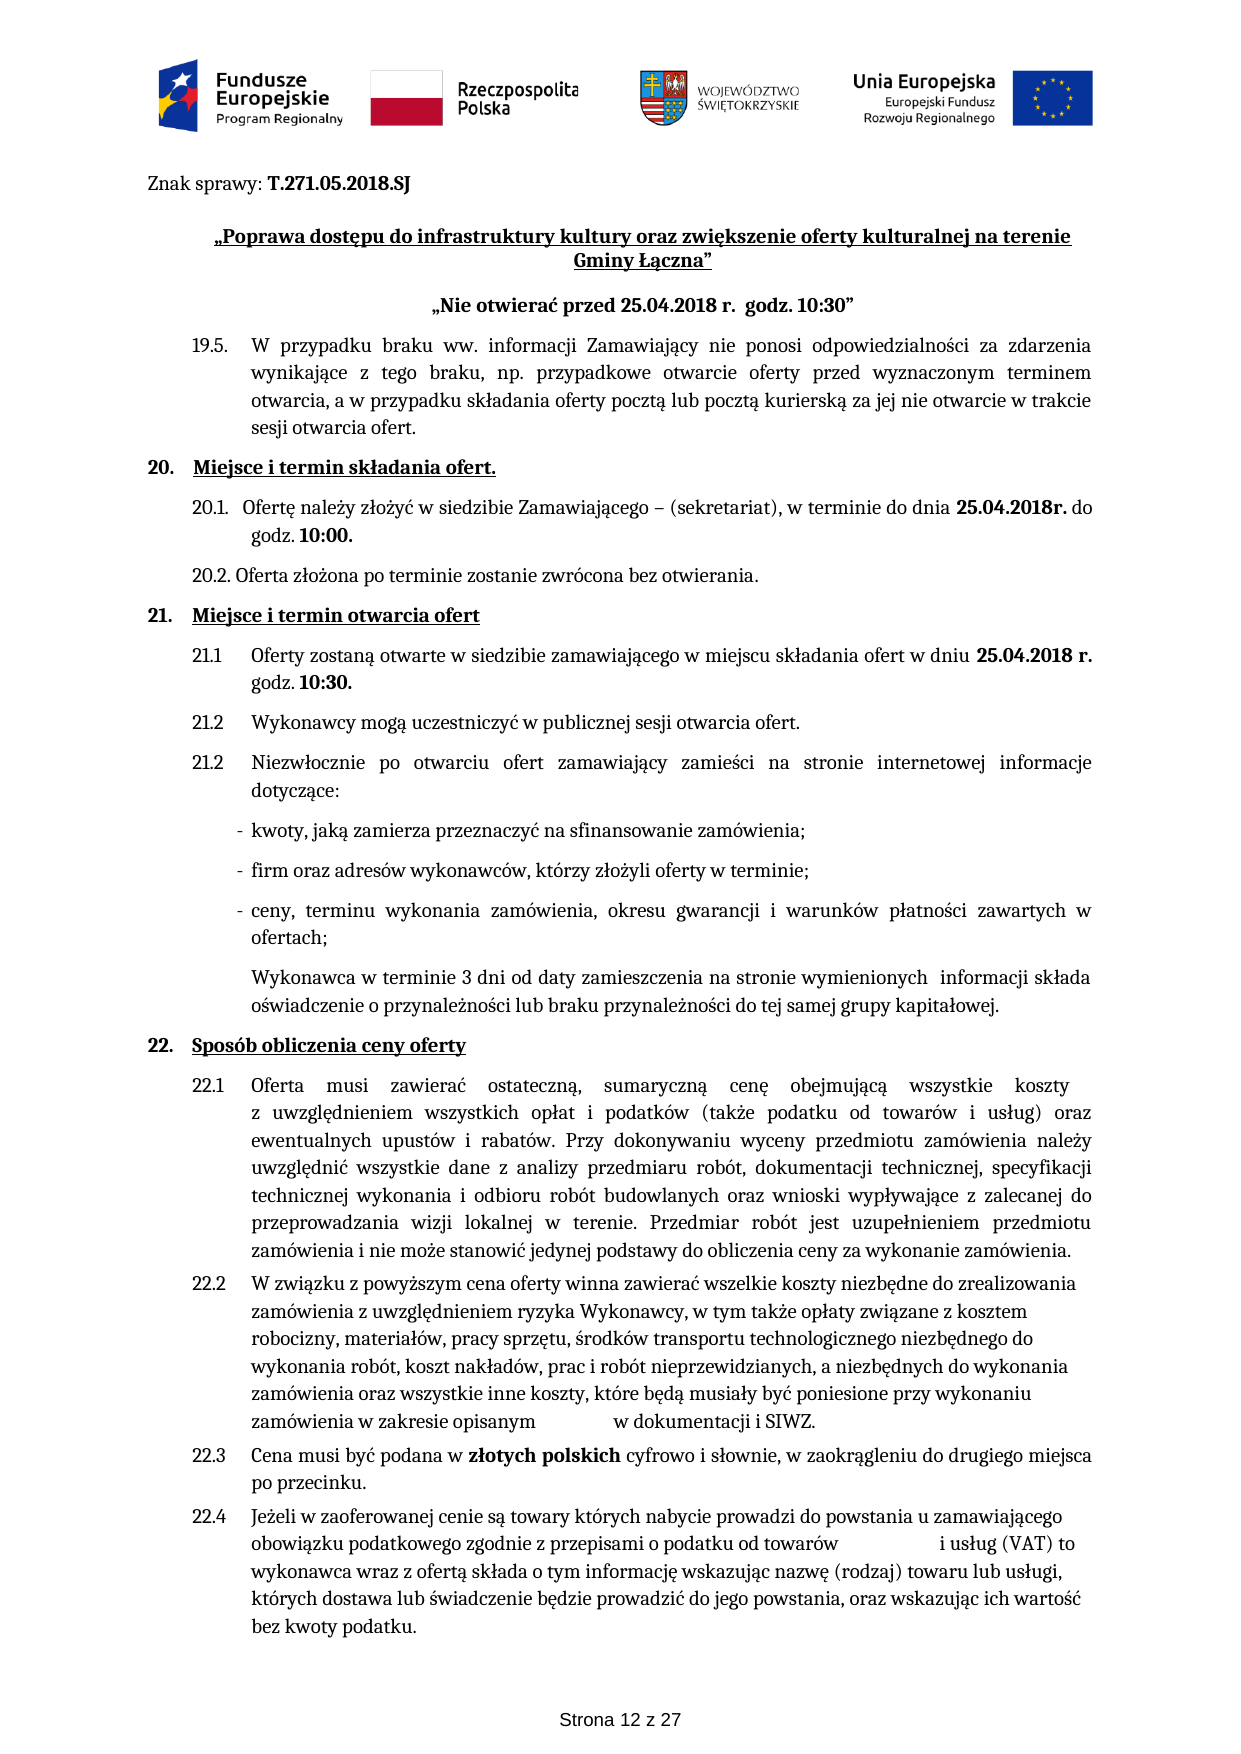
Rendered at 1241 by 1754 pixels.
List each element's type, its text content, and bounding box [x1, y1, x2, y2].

list - firm oraz adresów wykonawców, którzy złożyli oferty w terminie; [236, 858, 1092, 882]
list Jeżeli w zaoferowanej cenie są towary których nabycie prowadzi do powstania u zamawiającego obowiązku podatkowego zgodnie z przepisami o podatku od towarów i usług (VAT) to wykonawca wraz z ofertą składa o tym informację wskazując nazwę (rodzaj) towaru lub usługi, których dostawa lub świadczenie będzie prowadzić do jego powstania, oraz wskazując ich wartość bez kwoty podatku. [192, 1504, 1092, 1638]
list 21.2 Wykonawcy mogą uczestniczyć w publicznej sesji otwarcia ofert. [192, 711, 1092, 735]
picture [370, 59, 579, 132]
subtitle Miejsce i termin otwarcia ofert [148, 603, 1092, 627]
list „Poprawa dostępu do infrastruktury kultury oraz zwiększenie oferty kulturalnej na terenie Gminy Łączna” [193, 224, 1092, 272]
list Cena musi być podana w złotych polskich cyfrowo i słownie, w zaokrągleniu do drugiego miejsca po przecinku. [192, 1443, 1092, 1495]
text „Nie otwierać przed 25.04.2018 r. godz. 10:30” [193, 293, 1092, 317]
list Oferta musi zawierać ostateczną, sumaryczną cenę obejmującą wszystkie koszty z uwzględnieniem wszystkich opłat i podatków (także podatku od towarów i usług) oraz ewentualnych upustów i rabatów. Przy dokonywaniu wyceny przedmiotu zamówienia należy uwzględnić wszystkie dane z analizy przedmiaru robót, dokumentacji technicznej, specyfikacji technicznej wykonania i odbioru robót budowlanych oraz wnioski wypływające z zalecanej do przeprowadzania wizji lokalnej w terenie. Przedmiar robót jest uzupełnieniem przedmiotu zamówienia i nie może stanowić jedynej podstawy do obliczenia ceny za wykonanie zamówienia. [192, 1073, 1092, 1262]
text 20.2. Oferta złożona po terminie zostanie zwrócona bez otwierania. [192, 563, 1092, 587]
list - kwoty, jaką zamierza przeznaczyć na sfinansowanie zamówienia; [236, 818, 1092, 842]
list W przypadku braku ww. informacji Zamawiający nie ponosi odpowiedzialności za zdarzenia wynikające z tego braku, np. przypadkowe otwarcie oferty przed wyznaczonym terminem otwarcia, a w przypadku składania oferty pocztą lub pocztą kurierską za jej nie otwarcie w trakcie sesji otwarcia ofert. [192, 333, 1092, 440]
list Wykonawca w terminie 3 dni od daty zamieszczenia na stronie wymienionych informacji składa oświadczenie o przynależności lub braku przynależności do tej samej grupy kapitałowej. [236, 966, 1092, 1017]
picture [854, 59, 1093, 132]
list 21.1 Oferty zostaną otwarte w siedzibie zamawiającego w miejscu składania ofert w dniu 25.04.2018 r. godz. 10:30. [192, 643, 1092, 695]
list - ceny, terminu wykonania zamówienia, okresu gwarancji i warunków płatności zawartych w ofertach; [236, 898, 1092, 950]
list 21.2 Niezwłocznie po otwarciu ofert zamawiający zamieści na stronie internetowej informacje dotyczące: [192, 751, 1092, 802]
picture [640, 59, 799, 132]
subtitle Sposób obliczenia ceny oferty [148, 1033, 1092, 1057]
picture [158, 59, 343, 132]
subtitle Miejsce i termin składania ofert. [148, 456, 1092, 480]
list W związku z powyższym cena oferty winna zawierać wszelkie koszty niezbędne do zrealizowania zamówienia z uwzględnieniem ryzyka Wykonawcy, w tym także opłaty związane z kosztem robocizny, materiałów, pracy sprzętu, środków transportu technologicznego niezbędnego do wykonania robót, koszt nakładów, prac i robót nieprzewidzianych, a niezbędnych do wykonania zamówienia oraz wszystkie inne koszty, które będą musiały być poniesione przy wykonaniu zamówienia w zakresie opisanym w dokumentacji i SIWZ. [192, 1272, 1092, 1433]
list Ofertę należy złożyć w siedzibie Zamawiającego – (sekretariat), w terminie do dnia 25.04.2018r. do godz. 10:00. [192, 496, 1092, 547]
